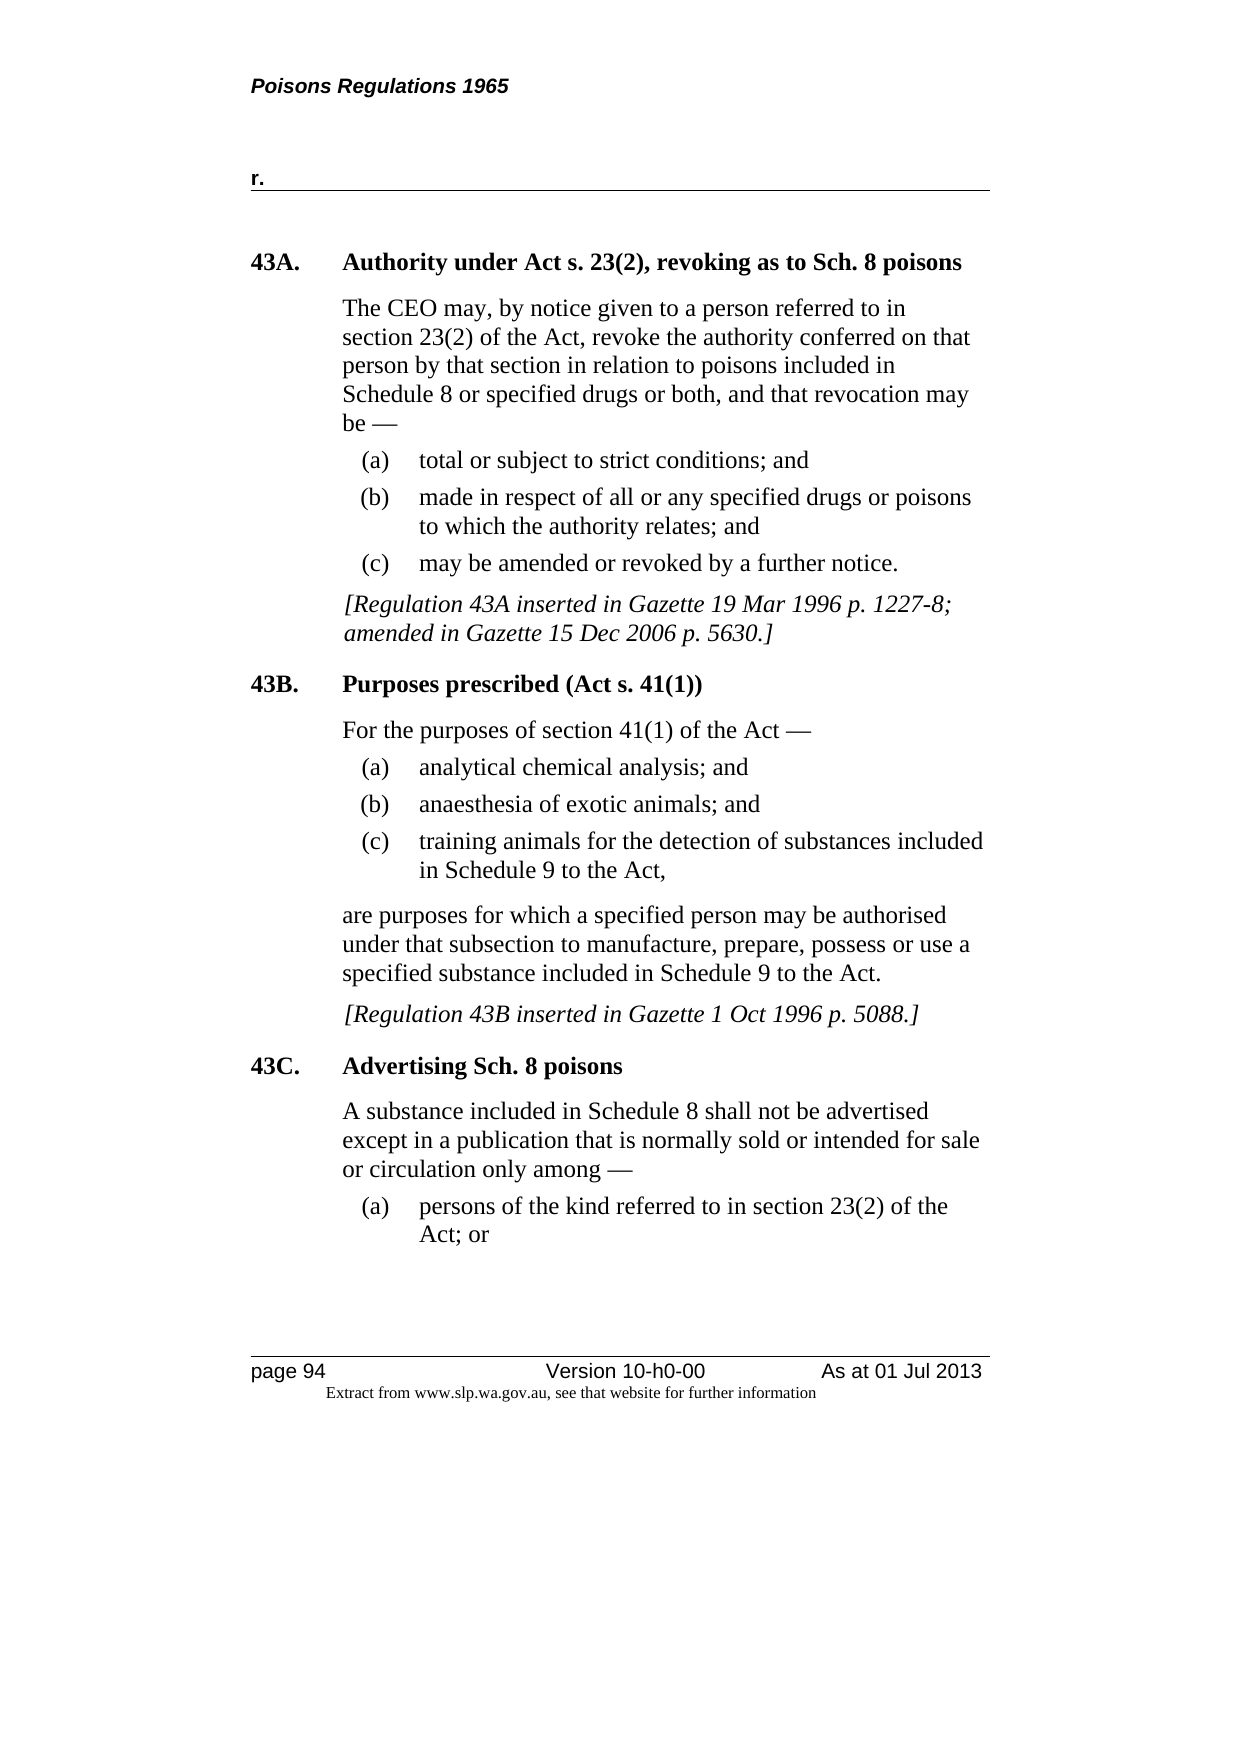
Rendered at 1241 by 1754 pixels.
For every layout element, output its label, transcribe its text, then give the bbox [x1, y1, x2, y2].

text (b) anaesthesia of exotic animals; and [251, 789, 990, 818]
text The CEO may, by notice given to a person referred to in section 23(2) of the Act, revoke the authority conferred on that person by that section in relation to poisons included in Schedule 8 or specified drugs or both, and that revocation may be — [251, 293, 990, 437]
text (a) analytical chemical analysis; and [251, 752, 990, 781]
text [Regulation 43A inserted in Gazette 19 Mar 1996 p. 1227-8; amended in Gazette 15 Dec 2006 p. 5630.] [251, 589, 990, 647]
subtitle 43A. Authority under Act s. 23(2), revoking as to Sch. 8 poisons [251, 247, 990, 276]
text A substance included in Schedule 8 shall not be advertised except in a publication that is normally sold or intended for sale or circulation only among — [251, 1096, 990, 1182]
text (c) may be amended or revoked by a further notice. [251, 548, 990, 577]
subtitle 43C. Advertising Sch. 8 poisons [251, 1051, 990, 1079]
text [Regulation 43B inserted in Gazette 1 Oct 1996 p. 5088.] [251, 999, 990, 1028]
subtitle 43B. Purposes prescribed (Act s. 41(1)) [251, 669, 990, 698]
text (a) total or subject to strict conditions; and [251, 445, 990, 474]
text (c) training animals for the detection of substances included in Schedule 9 to the Act, [251, 826, 990, 884]
text are purposes for which a specified person may be authorised under that subsection to manufacture, prepare, possess or use a specified substance included in Schedule 9 to the Act. [251, 900, 990, 987]
text (b) made in respect of all or any specified drugs or poisons to which the authority relates; and [251, 482, 990, 539]
text For the purposes of section 41(1) of the Act — [251, 715, 990, 744]
text (a) persons of the kind referred to in section 23(2) of the Act; or [251, 1191, 990, 1248]
